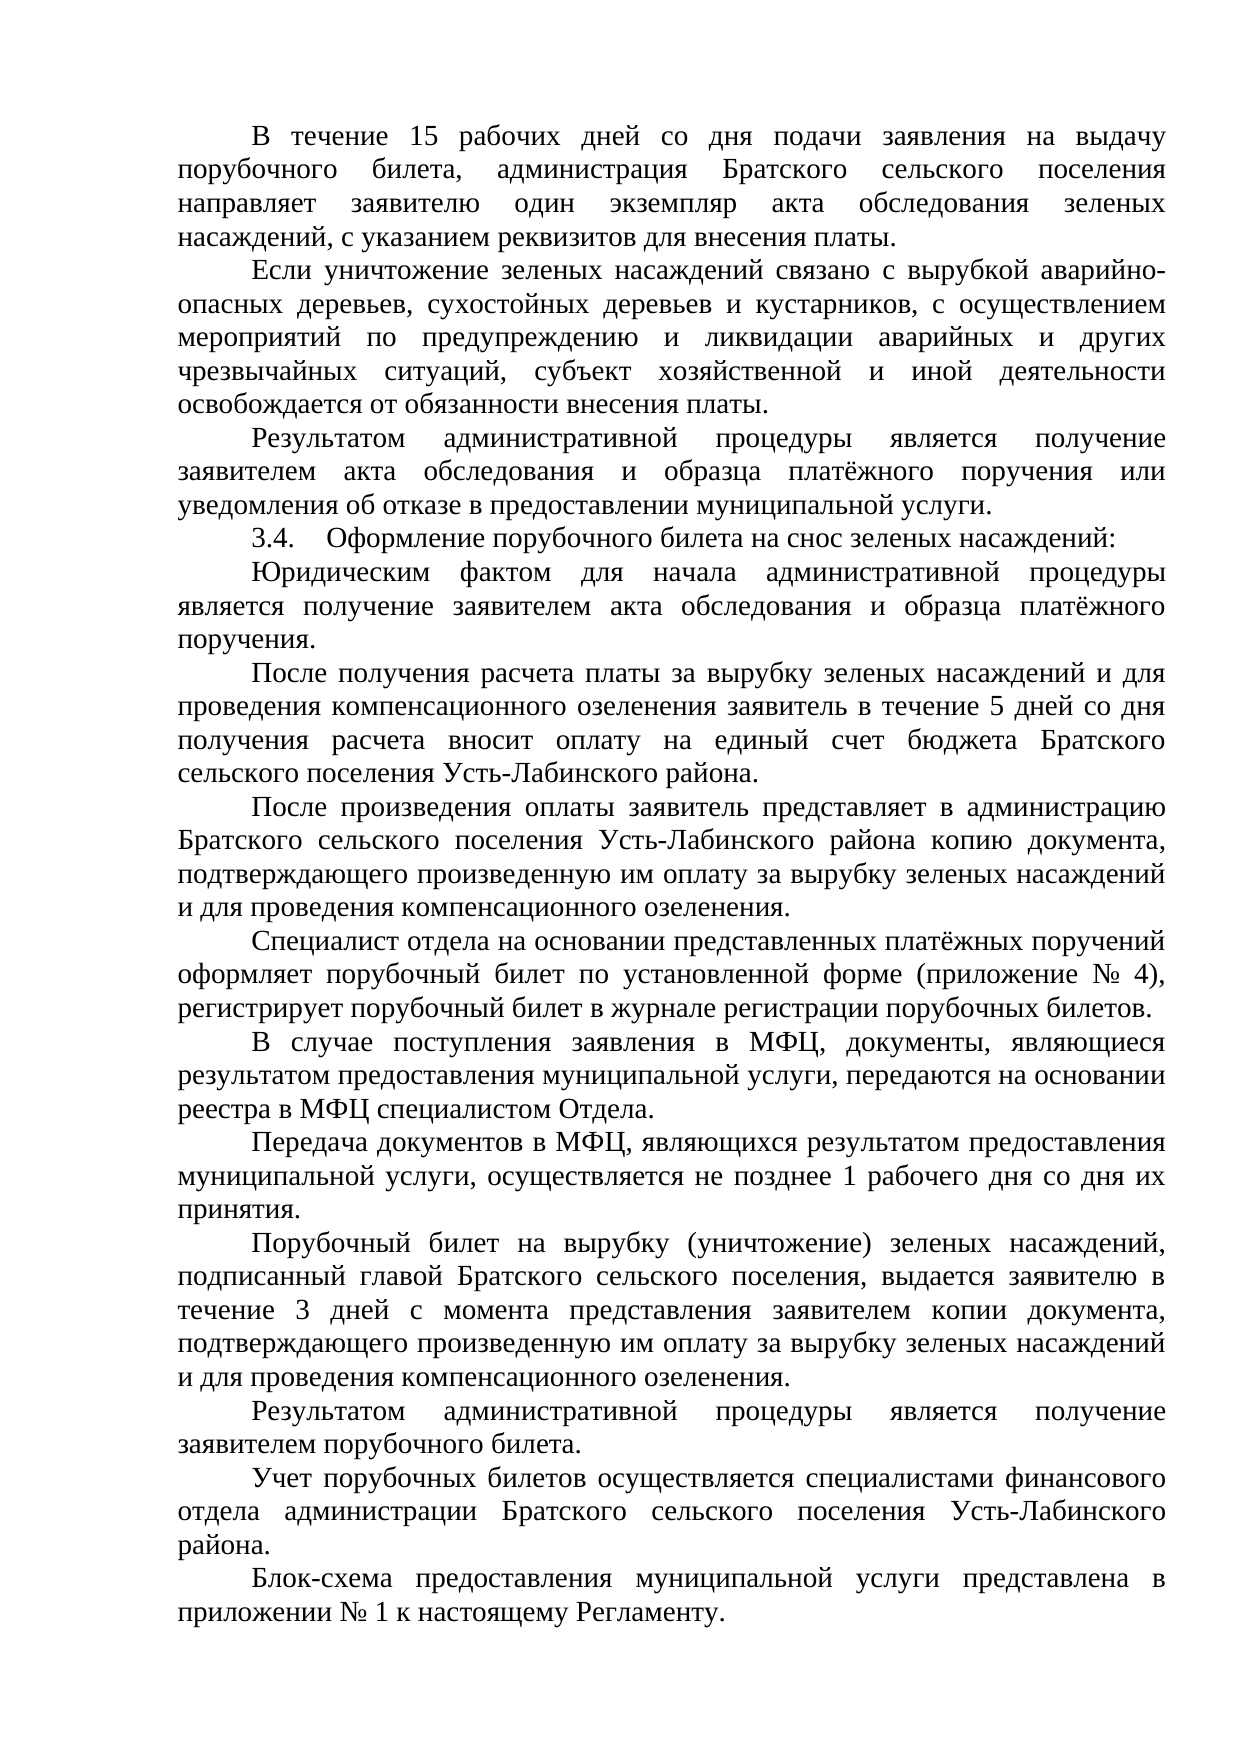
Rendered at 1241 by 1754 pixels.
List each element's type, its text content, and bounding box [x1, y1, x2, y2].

list Оформление порубочного билета на снос зеленых насаждений: [251, 521, 1167, 554]
text Результатом административной процедуры является получение заявителем акта обследования и образца платёжного поручения или уведомления об отказе в предоставлении муниципальной услуги. [177, 420, 1167, 521]
text Порубочный билет на вырубку (уничтожение) зеленых насаждений, подписанный главой Братского сельского поселения, выдается заявителю в течение 3 дней с момента представления заявителем копии документа, подтверждающего произведенную им оплату за вырубку зеленых насаждений и для проведения компенсационного озеленения. [177, 1225, 1167, 1393]
text Юридическим фактом для начала административной процедуры является получение заявителем акта обследования и образца платёжного поручения. [177, 554, 1167, 655]
text После произведения оплаты заявитель представляет в администрацию Братского сельского поселения Усть-Лабинского района копию документа, подтверждающего произведенную им оплату за вырубку зеленых насаждений и для проведения компенсационного озеленения. [177, 789, 1167, 923]
text Передача документов в МФЦ, являющихся результатом предоставления муниципальной услуги, осуществляется не позднее 1 рабочего дня со дня их принятия. [177, 1124, 1167, 1225]
text Специалист отдела на основании представленных платёжных поручений оформляет порубочный билет по установленной форме (приложение № 4), регистрирует порубочный билет в журнале регистрации порубочных билетов. [177, 923, 1167, 1024]
text Если уничтожение зеленых насаждений связано с вырубкой аварийно-опасных деревьев, сухостойных деревьев и кустарников, с осуществлением мероприятий по предупреждению и ликвидации аварийных и других чрезвычайных ситуаций, субъект хозяйственной и иной деятельности освобождается от обязанности внесения платы. [177, 252, 1167, 420]
text В течение 15 рабочих дней со дня подачи заявления на выдачу порубочного билета, администрация Братского сельского поселения направляет заявителю один экземпляр акта обследования зеленых насаждений, с указанием реквизитов для внесения платы. [177, 118, 1167, 252]
text Результатом административной процедуры является получение заявителем порубочного билета. [177, 1393, 1167, 1460]
text Блок-схема предоставления муниципальной услуги представлена в приложении № 1 к настоящему Регламенту. [177, 1560, 1167, 1627]
text После получения расчета платы за вырубку зеленых насаждений и для проведения компенсационного озеленения заявитель в течение 5 дней со дня получения расчета вносит оплату на единый счет бюджета Братского сельского поселения Усть-Лабинского района. [177, 655, 1167, 789]
text В случае поступления заявления в МФЦ, документы, являющиеся результатом предоставления муниципальной услуги, передаются на основании реестра в МФЦ специалистом Отдела. [177, 1024, 1167, 1124]
text Учет порубочных билетов осуществляется специалистами финансового отдела администрации Братского сельского поселения Усть-Лабинского района. [177, 1460, 1167, 1560]
